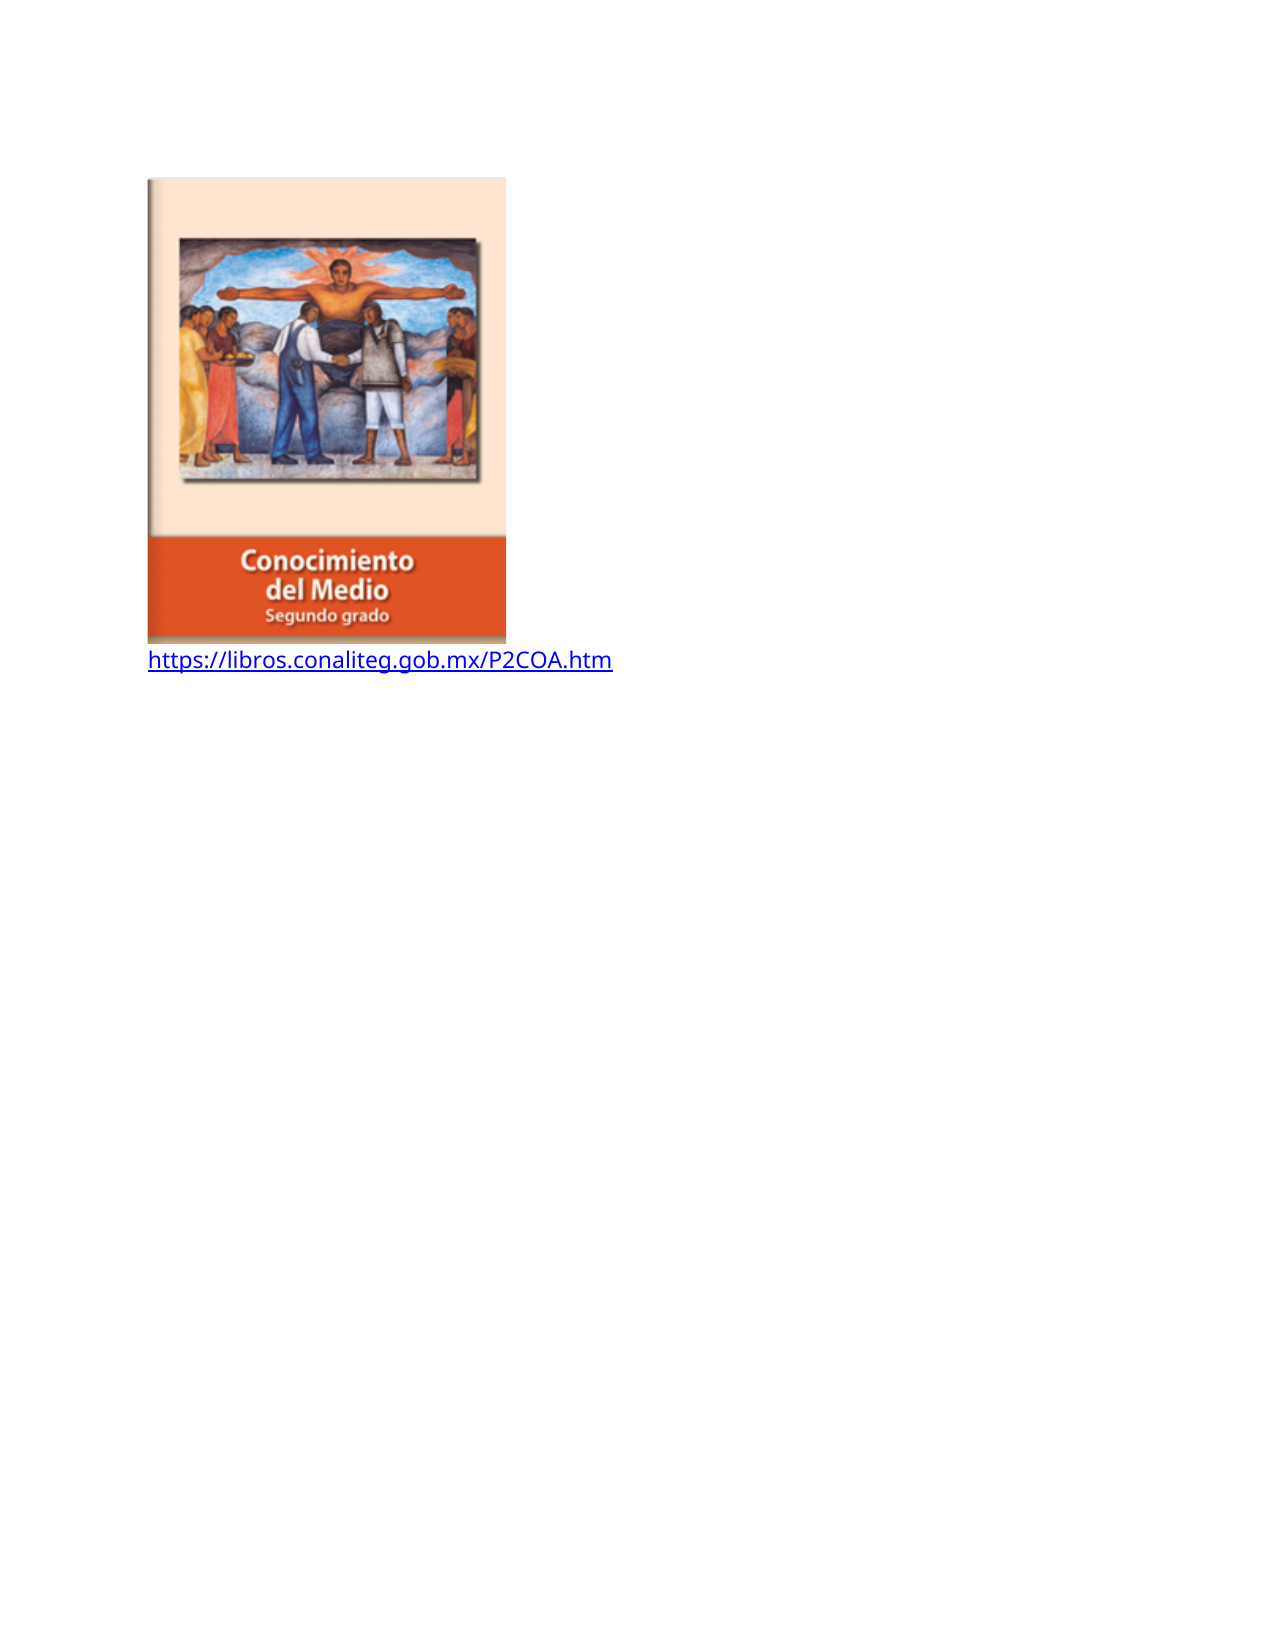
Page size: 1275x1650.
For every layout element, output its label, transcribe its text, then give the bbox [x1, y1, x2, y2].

text https://libros.conaliteg.gob.mx/P2COA.htm [148, 644, 1127, 675]
picture [147, 177, 507, 644]
